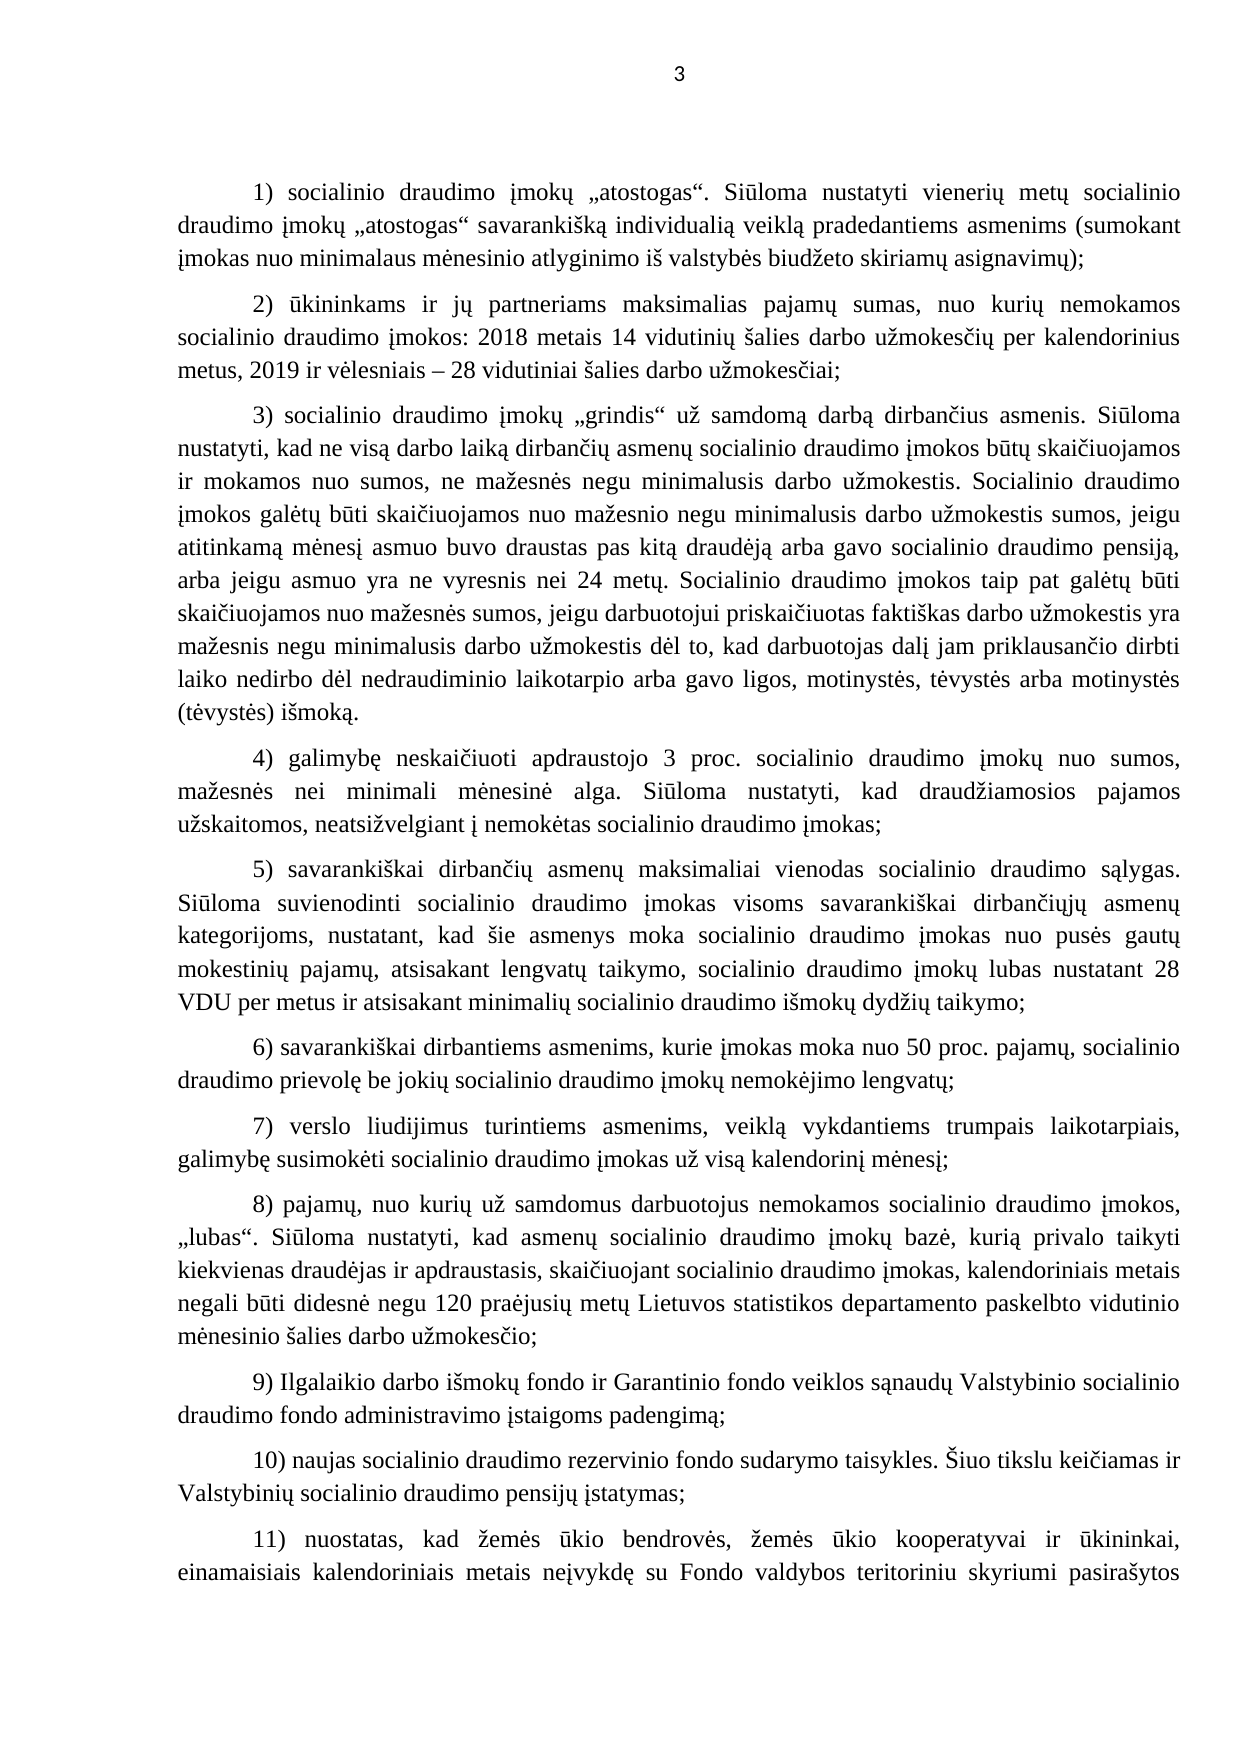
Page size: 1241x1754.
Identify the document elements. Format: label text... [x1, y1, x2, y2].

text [177, 1524, 1181, 1586]
text 2) ūkininkams ir jų partneriams maksimalias pajamų sumas, nuo kurių nemokamos socialinio draudimo įmokos: 2018 metais 14 vidutinių šalies darbo užmokesčių per kalendorinius metus, 2019 ir vėlesniais – 28 vidutiniai šalies darbo užmokesčiai; [177, 289, 1181, 383]
text 1) socialinio draudimo įmokų „atostogas“. Siūloma nustatyti vienerių metų socialinio draudimo įmokų „atostogas“ savarankišką individualią veiklą pradedantiems asmenims (sumokant įmokas nuo minimalaus mėnesinio atlyginimo iš valstybės biudžeto skiriamų asignavimų); [177, 177, 1181, 272]
text 10) naujas socialinio draudimo rezervinio fondo sudarymo taisykles. Šiuo tikslu keičiamas ir Valstybinių socialinio draudimo pensijų įstatymas; [177, 1445, 1181, 1507]
text 5) savarankiškai dirbančių asmenų maksimaliai vienodas socialinio draudimo sąlygas. Siūloma suvienodinti socialinio draudimo įmokas visoms savarankiškai dirbančiųjų asmenų kategorijoms, nustatant, kad šie asmenys moka socialinio draudimo įmokas nuo pusės gautų mokestinių pajamų, atsisakant lengvatų taikymo, socialinio draudimo įmokų lubas nustatant 28 VDU per metus ir atsisakant minimalių socialinio draudimo išmokų dydžių taikymo; [177, 854, 1181, 1015]
text 4) galimybę neskaičiuoti apdraustojo 3 proc. socialinio draudimo įmokų nuo sumos, mažesnės nei minimali mėnesinė alga. Siūloma nustatyti, kad draudžiamosios pajamos užskaitomos, neatsižvelgiant į nemokėtas socialinio draudimo įmokas; [177, 743, 1181, 838]
text 8) pajamų, nuo kurių už samdomus darbuotojus nemokamos socialinio draudimo įmokos, „lubas“. Siūloma nustatyti, kad asmenų socialinio draudimo įmokų bazė, kurią privalo taikyti kiekvienas draudėjas ir apdraustasis, skaičiuojant socialinio draudimo įmokas, kalendoriniais metais negali būti didesnė negu 120 praėjusių metų Lietuvos statistikos departamento paskelbto vidutinio mėnesinio šalies darbo užmokesčio; [177, 1189, 1181, 1350]
text 3) socialinio draudimo įmokų „grindis“ už samdomą darbą dirbančius asmenis. Siūloma nustatyti, kad ne visą darbo laiką dirbančių asmenų socialinio draudimo įmokos būtų skaičiuojamos ir mokamos nuo sumos, ne mažesnės negu minimalusis darbo užmokestis. Socialinio draudimo įmokos galėtų būti skaičiuojamos nuo mažesnio negu minimalusis darbo užmokestis sumos, jeigu atitinkamą mėnesį asmuo buvo draustas pas kitą draudėją arba gavo socialinio draudimo pensiją, arba jeigu asmuo yra ne vyresnis nei 24 metų. Socialinio draudimo įmokos taip pat galėtų būti skaičiuojamos nuo mažesnės sumos, jeigu darbuotojui priskaičiuotas faktiškas darbo užmokestis yra mažesnis negu minimalusis darbo užmokestis dėl to, kad darbuotojas dalį jam priklausančio dirbti laiko nedirbo dėl nedraudiminio laikotarpio arba gavo ligos, motinystės, tėvystės arba motinystės (tėvystės) išmoką. [177, 400, 1181, 726]
text 7) verslo liudijimus turintiems asmenims, veiklą vykdantiems trumpais laikotarpiais, galimybę susimokėti socialinio draudimo įmokas už visą kalendorinį mėnesį; [177, 1111, 1181, 1172]
text 9) Ilgalaikio darbo išmokų fondo ir Garantinio fondo veiklos sąnaudų Valstybinio socialinio draudimo fondo administravimo įstaigoms padengimą; [177, 1367, 1181, 1429]
text 6) savarankiškai dirbantiems asmenims, kurie įmokas moka nuo 50 proc. pajamų, socialinio draudimo prievolę be jokių socialinio draudimo įmokų nemokėjimo lengvatų; [177, 1032, 1181, 1094]
